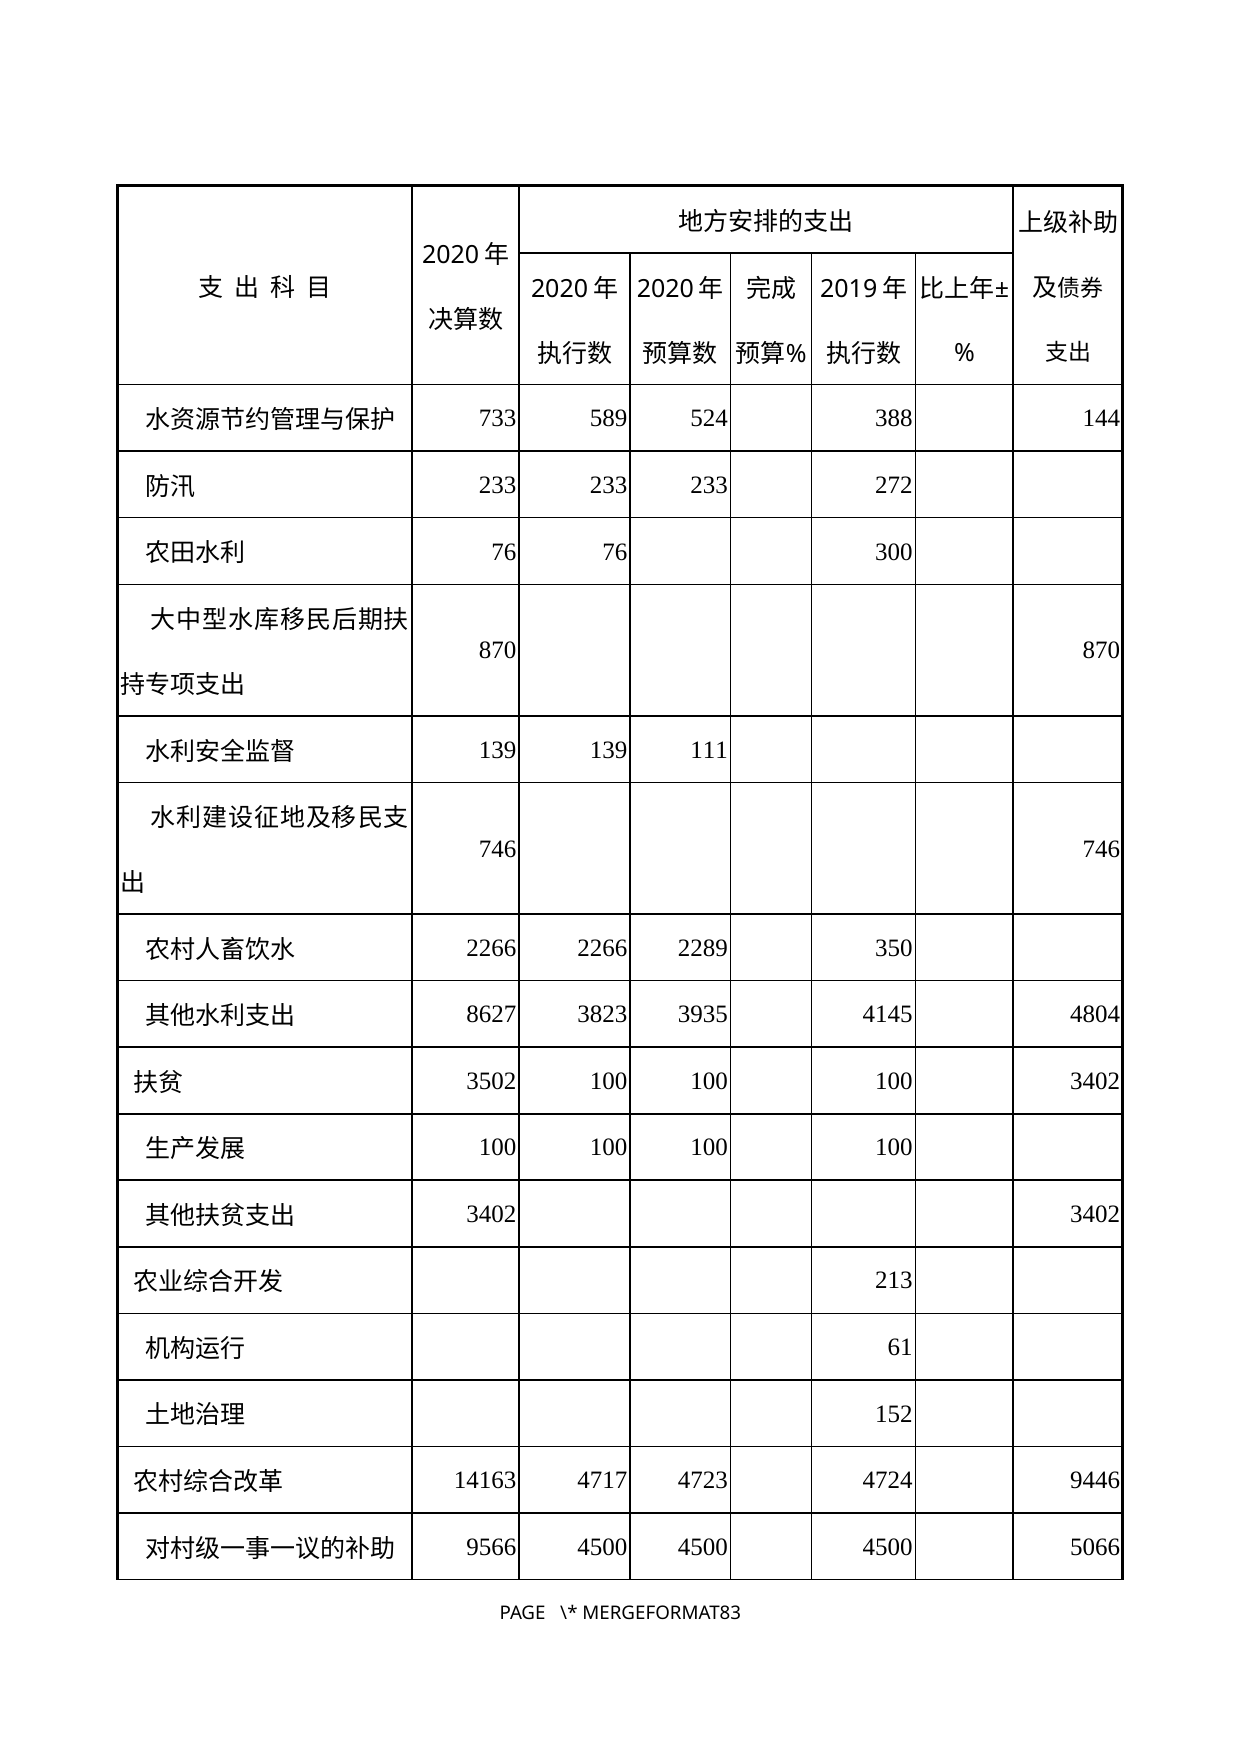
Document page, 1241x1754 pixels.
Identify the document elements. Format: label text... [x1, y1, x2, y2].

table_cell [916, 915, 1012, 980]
table_cell 2019年执行数 [812, 254, 915, 384]
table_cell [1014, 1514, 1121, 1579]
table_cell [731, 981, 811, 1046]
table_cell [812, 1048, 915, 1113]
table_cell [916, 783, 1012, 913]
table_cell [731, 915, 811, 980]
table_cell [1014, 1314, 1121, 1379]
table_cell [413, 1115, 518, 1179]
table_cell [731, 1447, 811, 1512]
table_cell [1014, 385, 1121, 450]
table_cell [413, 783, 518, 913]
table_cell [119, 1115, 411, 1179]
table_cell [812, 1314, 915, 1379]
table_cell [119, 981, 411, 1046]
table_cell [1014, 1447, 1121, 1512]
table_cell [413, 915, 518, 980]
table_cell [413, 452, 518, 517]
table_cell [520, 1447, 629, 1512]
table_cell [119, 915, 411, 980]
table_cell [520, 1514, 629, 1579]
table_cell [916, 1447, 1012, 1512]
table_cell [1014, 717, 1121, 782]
table_header 上级补助及债券 支出 [1014, 187, 1121, 384]
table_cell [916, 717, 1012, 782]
table_cell 完成 预算% [731, 254, 811, 384]
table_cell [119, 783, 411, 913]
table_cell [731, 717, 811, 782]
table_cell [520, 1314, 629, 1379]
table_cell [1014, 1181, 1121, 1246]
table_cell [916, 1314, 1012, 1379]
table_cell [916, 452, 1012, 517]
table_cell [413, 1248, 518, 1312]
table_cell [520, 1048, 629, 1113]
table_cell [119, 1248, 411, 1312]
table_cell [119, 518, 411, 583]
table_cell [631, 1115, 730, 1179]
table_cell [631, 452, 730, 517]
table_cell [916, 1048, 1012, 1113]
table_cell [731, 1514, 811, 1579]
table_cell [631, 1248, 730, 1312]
table_header 地方安排的支出 [520, 187, 1012, 252]
table_header 2020年决算数 [413, 187, 518, 384]
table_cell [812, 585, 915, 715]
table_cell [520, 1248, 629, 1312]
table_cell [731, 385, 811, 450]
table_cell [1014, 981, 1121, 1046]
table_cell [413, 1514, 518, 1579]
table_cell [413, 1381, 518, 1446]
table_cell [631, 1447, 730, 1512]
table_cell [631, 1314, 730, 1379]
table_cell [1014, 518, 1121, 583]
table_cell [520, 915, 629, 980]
table_cell 2020年 执行数 [520, 254, 629, 384]
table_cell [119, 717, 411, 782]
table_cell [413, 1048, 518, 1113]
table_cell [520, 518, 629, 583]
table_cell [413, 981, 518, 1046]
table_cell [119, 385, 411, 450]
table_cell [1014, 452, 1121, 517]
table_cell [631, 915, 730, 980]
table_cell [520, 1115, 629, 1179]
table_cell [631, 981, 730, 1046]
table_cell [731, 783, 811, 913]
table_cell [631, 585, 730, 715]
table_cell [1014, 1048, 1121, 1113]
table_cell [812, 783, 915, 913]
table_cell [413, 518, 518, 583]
table_cell 比上年±% [916, 254, 1012, 384]
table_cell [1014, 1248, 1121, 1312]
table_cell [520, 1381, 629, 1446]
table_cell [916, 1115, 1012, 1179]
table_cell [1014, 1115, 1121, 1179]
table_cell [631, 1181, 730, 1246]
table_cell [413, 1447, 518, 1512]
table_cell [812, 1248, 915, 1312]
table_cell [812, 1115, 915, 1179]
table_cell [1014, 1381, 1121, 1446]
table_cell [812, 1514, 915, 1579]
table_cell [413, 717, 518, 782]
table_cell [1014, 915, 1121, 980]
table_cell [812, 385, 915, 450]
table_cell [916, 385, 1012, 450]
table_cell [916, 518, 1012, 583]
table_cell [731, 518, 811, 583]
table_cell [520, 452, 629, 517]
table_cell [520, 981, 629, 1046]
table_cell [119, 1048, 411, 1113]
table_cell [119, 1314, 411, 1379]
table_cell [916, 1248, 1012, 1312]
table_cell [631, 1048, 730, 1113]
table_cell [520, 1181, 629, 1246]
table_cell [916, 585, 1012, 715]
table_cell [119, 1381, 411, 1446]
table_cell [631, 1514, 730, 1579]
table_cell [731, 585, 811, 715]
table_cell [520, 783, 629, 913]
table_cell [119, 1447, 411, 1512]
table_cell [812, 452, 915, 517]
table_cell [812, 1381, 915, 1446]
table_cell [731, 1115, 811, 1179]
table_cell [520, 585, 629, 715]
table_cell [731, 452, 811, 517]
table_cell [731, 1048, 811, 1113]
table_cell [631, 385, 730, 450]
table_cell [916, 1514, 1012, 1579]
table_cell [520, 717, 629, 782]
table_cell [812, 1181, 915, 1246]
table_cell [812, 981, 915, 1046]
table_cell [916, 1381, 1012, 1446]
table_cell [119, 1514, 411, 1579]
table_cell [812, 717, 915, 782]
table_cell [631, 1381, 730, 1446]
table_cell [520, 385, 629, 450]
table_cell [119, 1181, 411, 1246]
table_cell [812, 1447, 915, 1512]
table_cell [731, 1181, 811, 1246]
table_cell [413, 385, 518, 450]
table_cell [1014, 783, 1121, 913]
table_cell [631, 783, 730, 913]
table_header 支 出 科 目 [119, 187, 411, 384]
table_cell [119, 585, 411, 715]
table_cell 2020年 预算数 [631, 254, 730, 384]
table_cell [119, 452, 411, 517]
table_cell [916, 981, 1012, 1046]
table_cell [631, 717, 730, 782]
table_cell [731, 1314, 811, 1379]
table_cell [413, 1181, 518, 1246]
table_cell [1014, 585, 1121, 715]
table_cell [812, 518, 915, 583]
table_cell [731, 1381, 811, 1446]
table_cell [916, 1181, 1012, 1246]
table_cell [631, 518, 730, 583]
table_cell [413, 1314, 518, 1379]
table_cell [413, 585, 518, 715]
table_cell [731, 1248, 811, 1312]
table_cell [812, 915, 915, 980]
